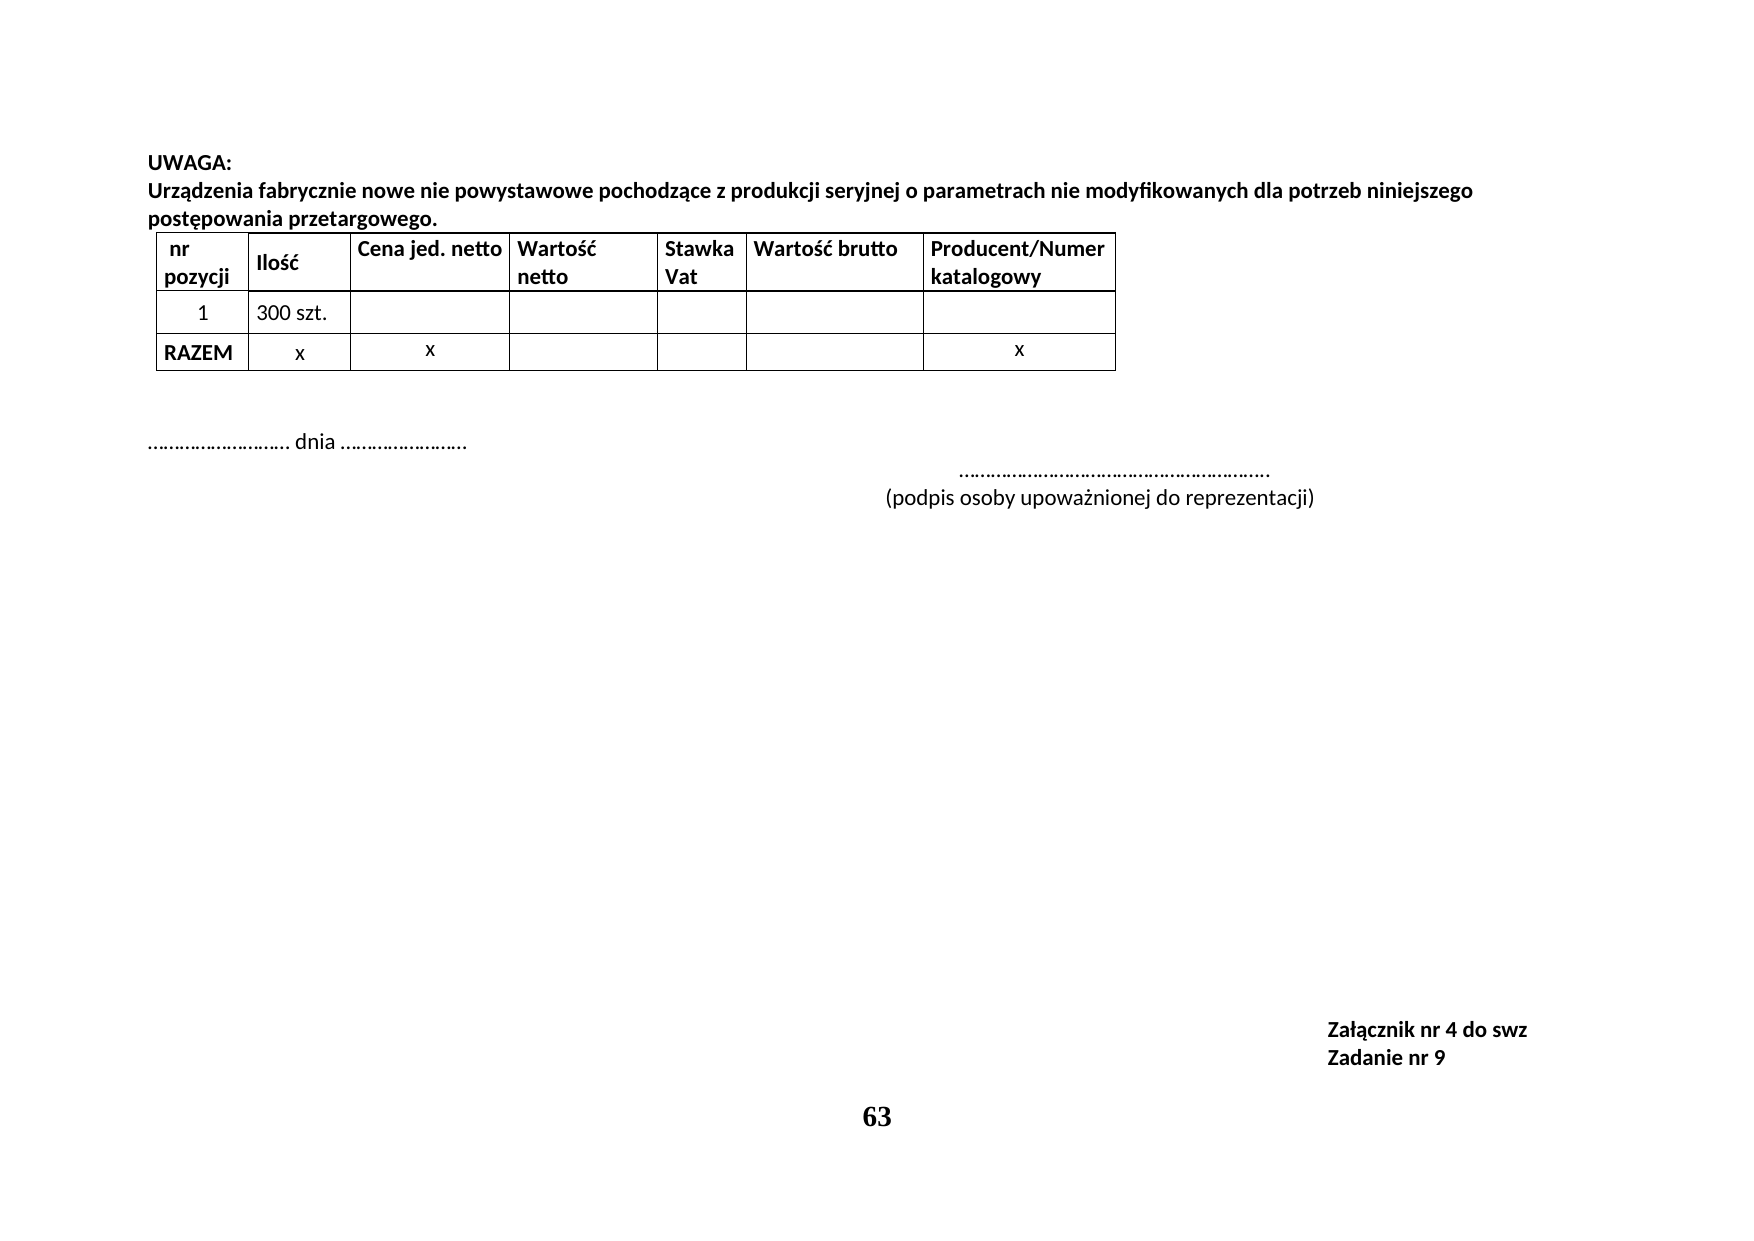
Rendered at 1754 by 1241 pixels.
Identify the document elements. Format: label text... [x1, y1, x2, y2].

table_cell x [351, 334, 509, 370]
table_cell 300 szt. [249, 292, 350, 333]
table_header Ilość [249, 234, 350, 290]
table_header Stawka Vat [658, 234, 746, 290]
table_header Wartość netto [510, 234, 657, 290]
text Załącznik nr 4 do swz [1254, 1015, 1606, 1043]
table_cell RAZEM [157, 334, 248, 370]
table_cell 1 [157, 291, 248, 333]
table_header nr pozycji [157, 233, 248, 290]
table_cell [747, 334, 923, 370]
table_cell [351, 292, 509, 333]
table_header Wartość brutto [747, 234, 923, 290]
table_cell x [924, 334, 1115, 370]
text Zadanie nr 9 [1254, 1043, 1606, 1071]
table_cell [510, 334, 657, 370]
text Urządzenia fabrycznie nowe nie powystawowe pochodzące z produkcji seryjnej o parametrach nie modyfikowanych dla potrzeb niniejszego postępowania przetargowego. [148, 176, 1606, 232]
table_cell x [249, 334, 350, 370]
table_cell [658, 334, 746, 370]
table_cell [924, 292, 1115, 333]
text UWAGA: [148, 148, 1606, 176]
text ……………………… dnia …………………… [148, 427, 1606, 455]
table_cell [747, 292, 923, 333]
text ………………………………………………….. [885, 455, 1606, 483]
table_cell [510, 292, 657, 333]
table_header Producent/Numer katalogowy [924, 234, 1115, 290]
text (podpis osoby upoważnionej do reprezentacji) [811, 483, 1606, 511]
table_header Cena jed. netto [351, 234, 509, 290]
table_cell [658, 292, 746, 333]
